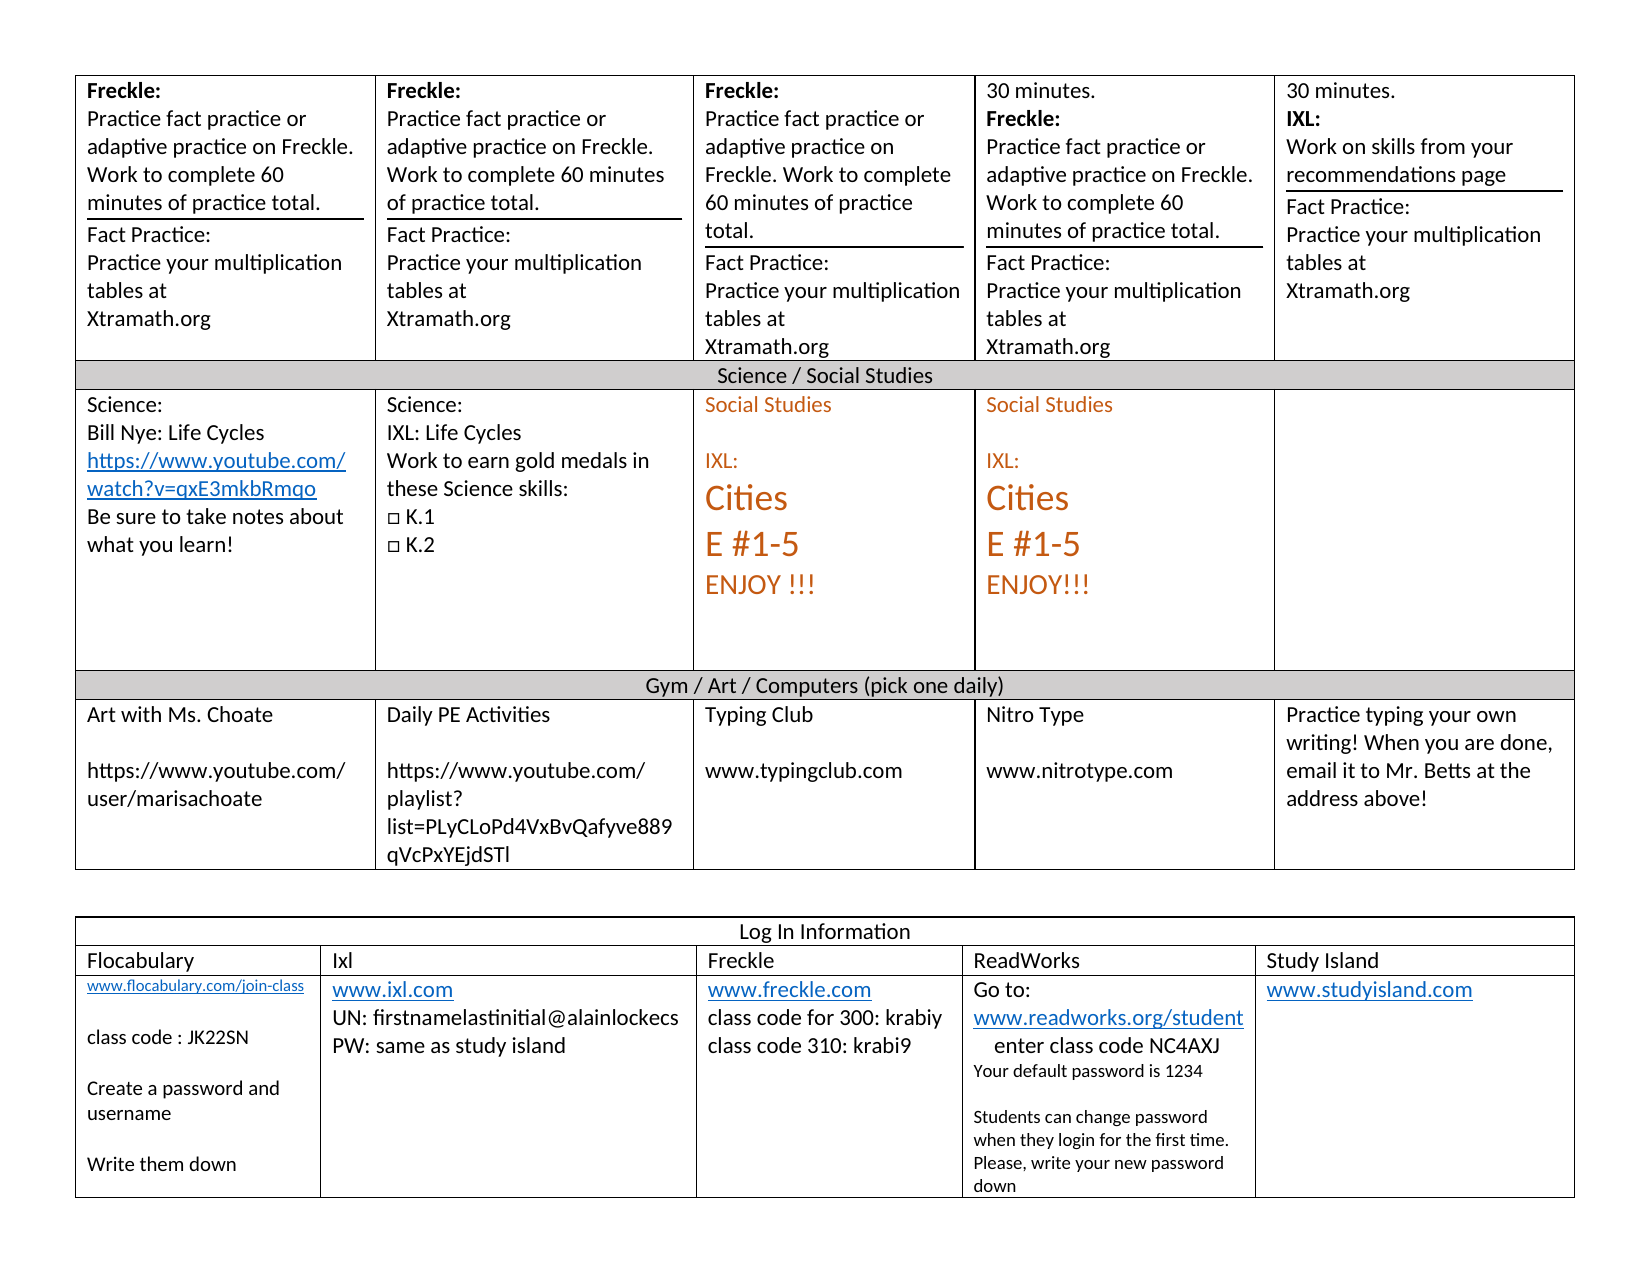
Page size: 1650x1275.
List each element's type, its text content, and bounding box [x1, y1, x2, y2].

table_cell ReadWorks [963, 946, 1255, 974]
table_cell Ixl [321, 946, 696, 974]
table_cell Freckle [697, 946, 962, 974]
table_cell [976, 76, 1274, 360]
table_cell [321, 976, 696, 1197]
table_cell Study Island [1256, 946, 1574, 974]
table_header Log In Information [76, 918, 1574, 945]
table_cell www.studyisland.com [1256, 976, 1574, 1197]
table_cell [376, 76, 693, 360]
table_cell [697, 976, 962, 1197]
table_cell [963, 976, 1255, 1197]
table_cell Art with Ms. Choate https://www.youtube.com/user/marisachoate [76, 700, 375, 868]
table_cell Practice typing your own writing! When you are done, email it to Mr. Betts at the address above! [1275, 700, 1574, 868]
table_cell Social Studies IXL: Cities E #1-5 ENJOY!!! [976, 390, 1274, 670]
table_cell Science: IXL: Life Cycles Work to earn gold medals in these Science skills: □ K.1 □ K.2 [376, 390, 693, 670]
table_cell Science / Social Studies [76, 361, 1574, 389]
table_cell Typing Club www.typingclub.com [694, 700, 974, 868]
table_cell Nitro Type www.nitrotype.com [976, 700, 1274, 868]
table_cell Gym / Art / Computers (pick one daily) [76, 671, 1574, 699]
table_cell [1275, 76, 1574, 360]
table_cell Flocabulary [76, 946, 320, 974]
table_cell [76, 976, 320, 1197]
table_cell [1275, 390, 1574, 670]
table_cell Science: Bill Nye: Life Cycles https://www.youtube.com/watch?v=qxE3mkbRmqo Be sure to take notes about what you learn! [76, 390, 375, 670]
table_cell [694, 76, 974, 360]
table_cell Social Studies IXL: Cities E #1-5 ENJOY !!! [694, 390, 974, 670]
table_cell Daily PE Activities https://www.youtube.com/playlist?list=PLyCLoPd4VxBvQafyve889qVcPxYEjdSTl [376, 700, 693, 868]
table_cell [76, 76, 375, 360]
